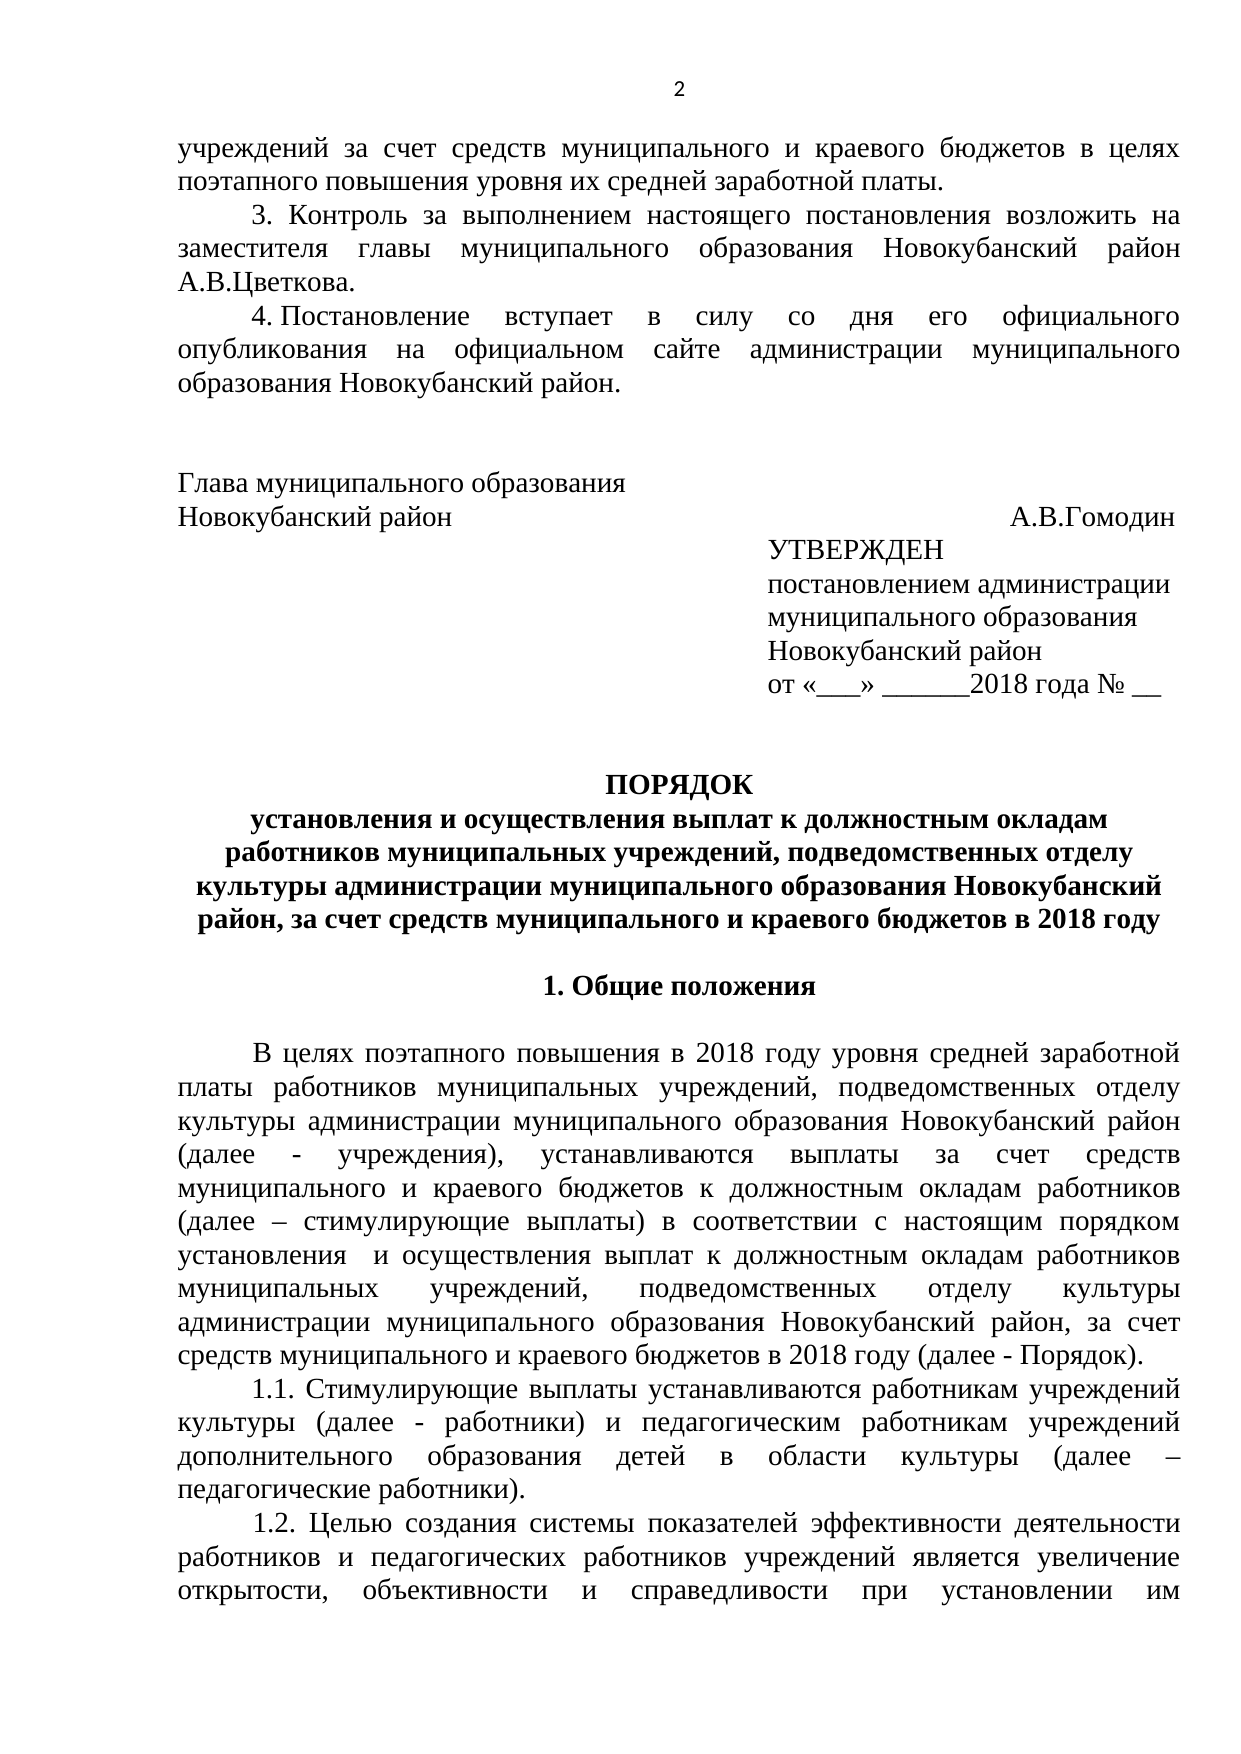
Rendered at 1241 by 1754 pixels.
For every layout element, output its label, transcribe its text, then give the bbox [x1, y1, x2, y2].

text Глава муниципального образования [177, 465, 1181, 499]
text 4. Постановление вступает в силу со дня его официального опубликования на официальном сайте администрации муниципального образования Новокубанский район. [177, 298, 1181, 398]
text Новокубанский район [693, 633, 1181, 667]
text муниципального образования [693, 599, 1181, 633]
text 3. Контроль за выполнением настоящего постановления возложить на заместителя главы муниципального образования Новокубанский район А.В.Цветкова. [177, 197, 1181, 298]
text Новокубанский район А.В.Гомодин [177, 499, 1181, 532]
text постановлением администрации [693, 566, 1181, 599]
text УТВЕРЖДЕН [693, 532, 1181, 566]
text В целях поэтапного повышения в 2018 году уровня средней заработной платы работников муниципальных учреждений, подведомственных отделу культуры администрации муниципального образования Новокубанский район (далее - учреждения), устанавливаются выплаты за счет средств муниципального и краевого бюджетов к должностным окладам работников (далее – стимулирующие выплаты) в соответствии с настоящим порядком установления и осуществления выплат к должностным окладам работников муниципальных учреждений, подведомственных отделу культуры администрации муниципального образования Новокубанский район, за счет средств муниципального и краевого бюджетов в 2018 году (далее - Порядок). [177, 1036, 1181, 1371]
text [177, 1505, 1181, 1606]
text 1.1. Стимулирующие выплаты устанавливаются работникам учреждений культуры (далее - работники) и педагогическим работникам учреждений дополнительного образования детей в области культуры (далее – педагогические работники). [177, 1371, 1181, 1505]
text ПОРЯДОК [177, 767, 1181, 801]
text установления и осуществления выплат к должностным окладам работников муниципальных учреждений, подведомственных отделу культуры администрации муниципального образования Новокубанский район, за счет средств муниципального и краевого бюджетов в 2018 году [177, 801, 1181, 935]
text 1. Общие положения [177, 968, 1181, 1002]
text от «___» ______2018 года № __ [693, 667, 1181, 700]
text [177, 130, 1181, 197]
